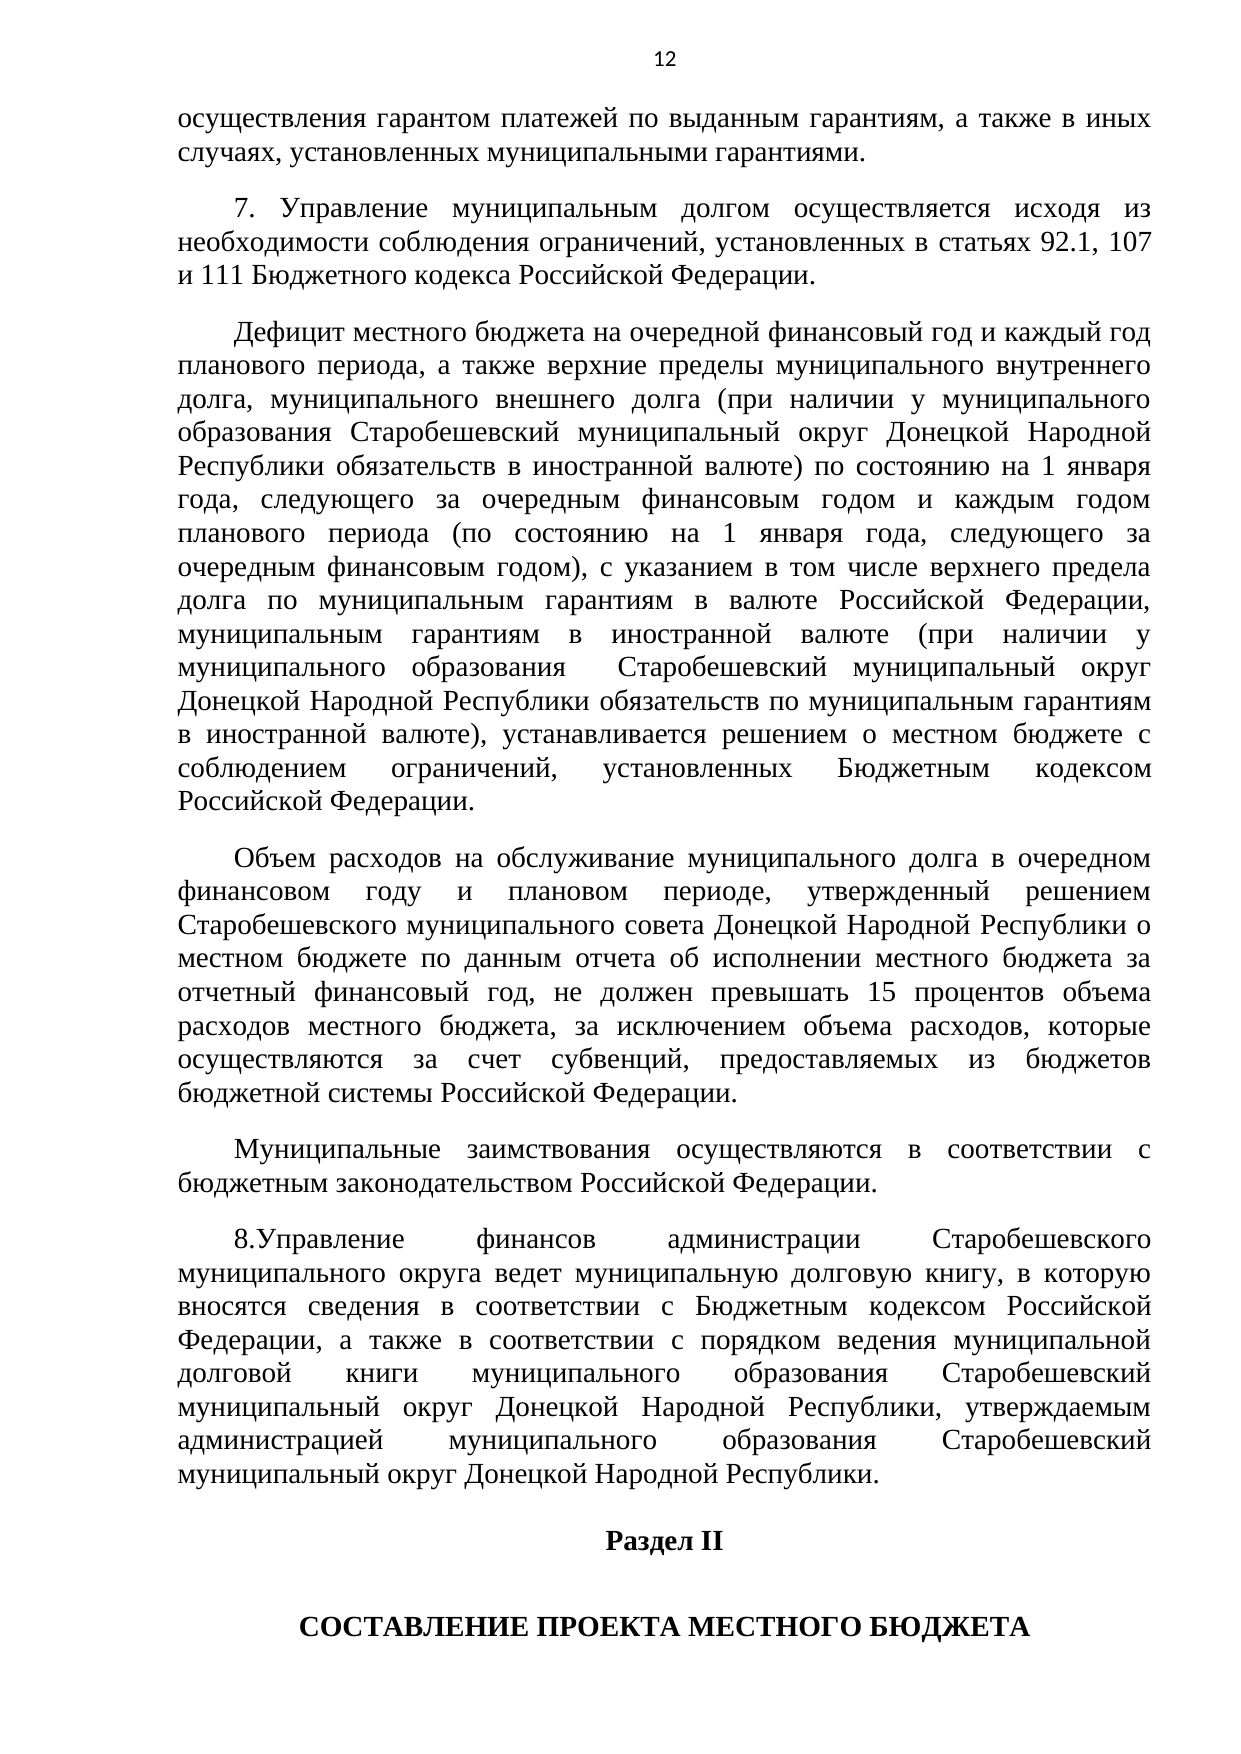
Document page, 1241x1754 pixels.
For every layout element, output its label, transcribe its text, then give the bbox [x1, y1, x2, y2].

text Дефицит местного бюджета на очередной финансовый год и каждый год планового периода, а также верхние пределы муниципального внутреннего долга, муниципального внешнего долга (при наличии у муниципального образования Старобешевский муниципальный округ Донецкой Народной Республики обязательств в иностранной валюте) по состоянию на 1 января года, следующего за очередным финансовым годом и каждым годом планового периода (по состоянию на 1 января года, следующего за очередным финансовым годом), с указанием в том числе верхнего предела долга по муниципальным гарантиям в валюте Российской Федерации, муниципальным гарантиям в иностранной валюте (при наличии у муниципального образования Старобешевский муниципальный округ Донецкой Народной Республики обязательств по муниципальным гарантиям в иностранной валюте), устанавливается решением о местном бюджете с соблюдением ограничений, установленных Бюджетным кодексом Российской Федерации. [177, 314, 1152, 817]
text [177, 100, 1152, 167]
text Муниципальные заимствования осуществляются в соответствии с бюджетным законодательством Российской Федерации. [177, 1131, 1152, 1198]
text 8.Управление финансов администрации Старобешевского муниципального округа ведет муниципальную долговую книгу, в которую вносятся сведения в соответствии с Бюджетным кодексом Российской Федерации, а также в соответствии с порядком ведения муниципальной долговой книги муниципального образования Старобешевский муниципальный округ Донецкой Народной Республики, утверждаемым администрацией муниципального образования Старобешевский муниципальный округ Донецкой Народной Республики. [177, 1221, 1152, 1489]
text СОСТАВЛЕНИЕ ПРОЕКТА МЕСТНОГО БЮДЖЕТА [177, 1609, 1152, 1643]
text Раздел II [177, 1523, 1152, 1557]
text Объем расходов на обслуживание муниципального долга в очередном финансовом году и плановом периоде, утвержденный решением Старобешевского муниципального совета Донецкой Народной Республики о местном бюджете по данным отчета об исполнении местного бюджета за отчетный финансовый год, не должен превышать 15 процентов объема расходов местного бюджета, за исключением объема расходов, которые осуществляются за счет субвенций, предоставляемых из бюджетов бюджетной системы Российской Федерации. [177, 840, 1152, 1108]
text 7. Управление муниципальным долгом осуществляется исходя из необходимости соблюдения ограничений, установленных в статьях 92.1, 107 и 111 Бюджетного кодекса Российской Федерации. [177, 190, 1152, 291]
